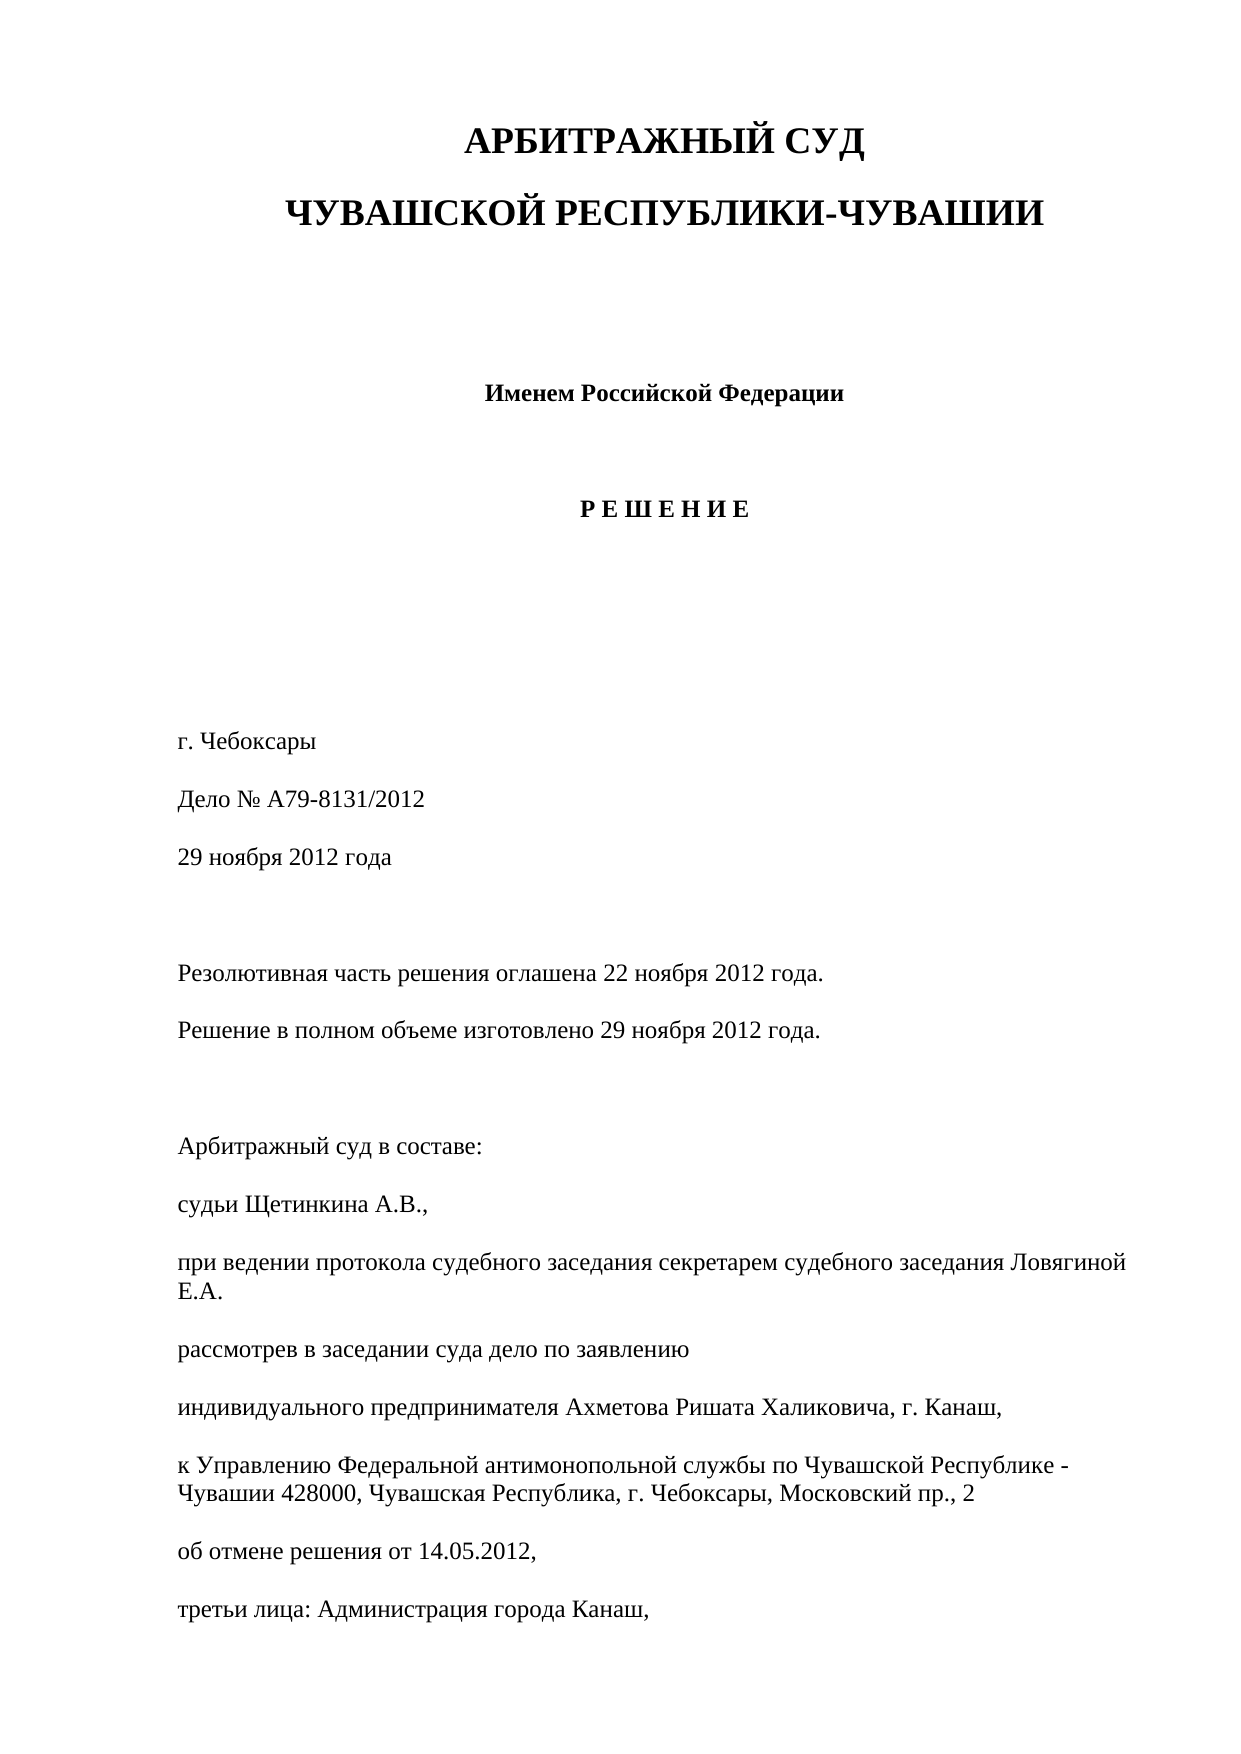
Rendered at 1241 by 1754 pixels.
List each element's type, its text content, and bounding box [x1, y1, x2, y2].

text 29 ноября 2012 года [177, 842, 1152, 871]
text об отмене решения от 14.05.2012, [177, 1536, 1152, 1565]
text к Управлению Федеральной антимонопольной службы по Чувашской Республике - Чувашии 428000, Чувашская Республика, г. Чебоксары, Московский пр., 2 [177, 1450, 1152, 1507]
text Резолютивная часть решения оглашена 22 ноября 2012 года. [177, 958, 1152, 986]
text г. Чебоксары [177, 726, 1152, 755]
text ЧУВАШСКОЙ РЕСПУБЛИКИ-ЧУВАШИИ [177, 190, 1152, 233]
text АРБИТРАЖНЫЙ СУД [177, 118, 1152, 161]
text Арбитражный суд в составе: [177, 1131, 1152, 1160]
text рассмотрев в заседании суда дело по заявлению [177, 1334, 1152, 1363]
text индивидуального предпринимателя Ахметова Ришата Халиковича, г. Канаш, [177, 1392, 1152, 1421]
text третьи лица: Администрация города Канаш, [177, 1594, 1152, 1623]
text судьи Щетинкина А.В., [177, 1189, 1152, 1218]
text Решение в полном объеме изготовлено 29 ноября 2012 года. [177, 1016, 1152, 1044]
text при ведении протокола судебного заседания секретарем судебного заседания Ловягиной Е.А. [177, 1247, 1152, 1305]
text Именем Российской Федерации [177, 378, 1152, 407]
text Р Е Ш Е Н И Е [177, 494, 1152, 523]
text Дело № А79-8131/2012 [177, 784, 1152, 813]
